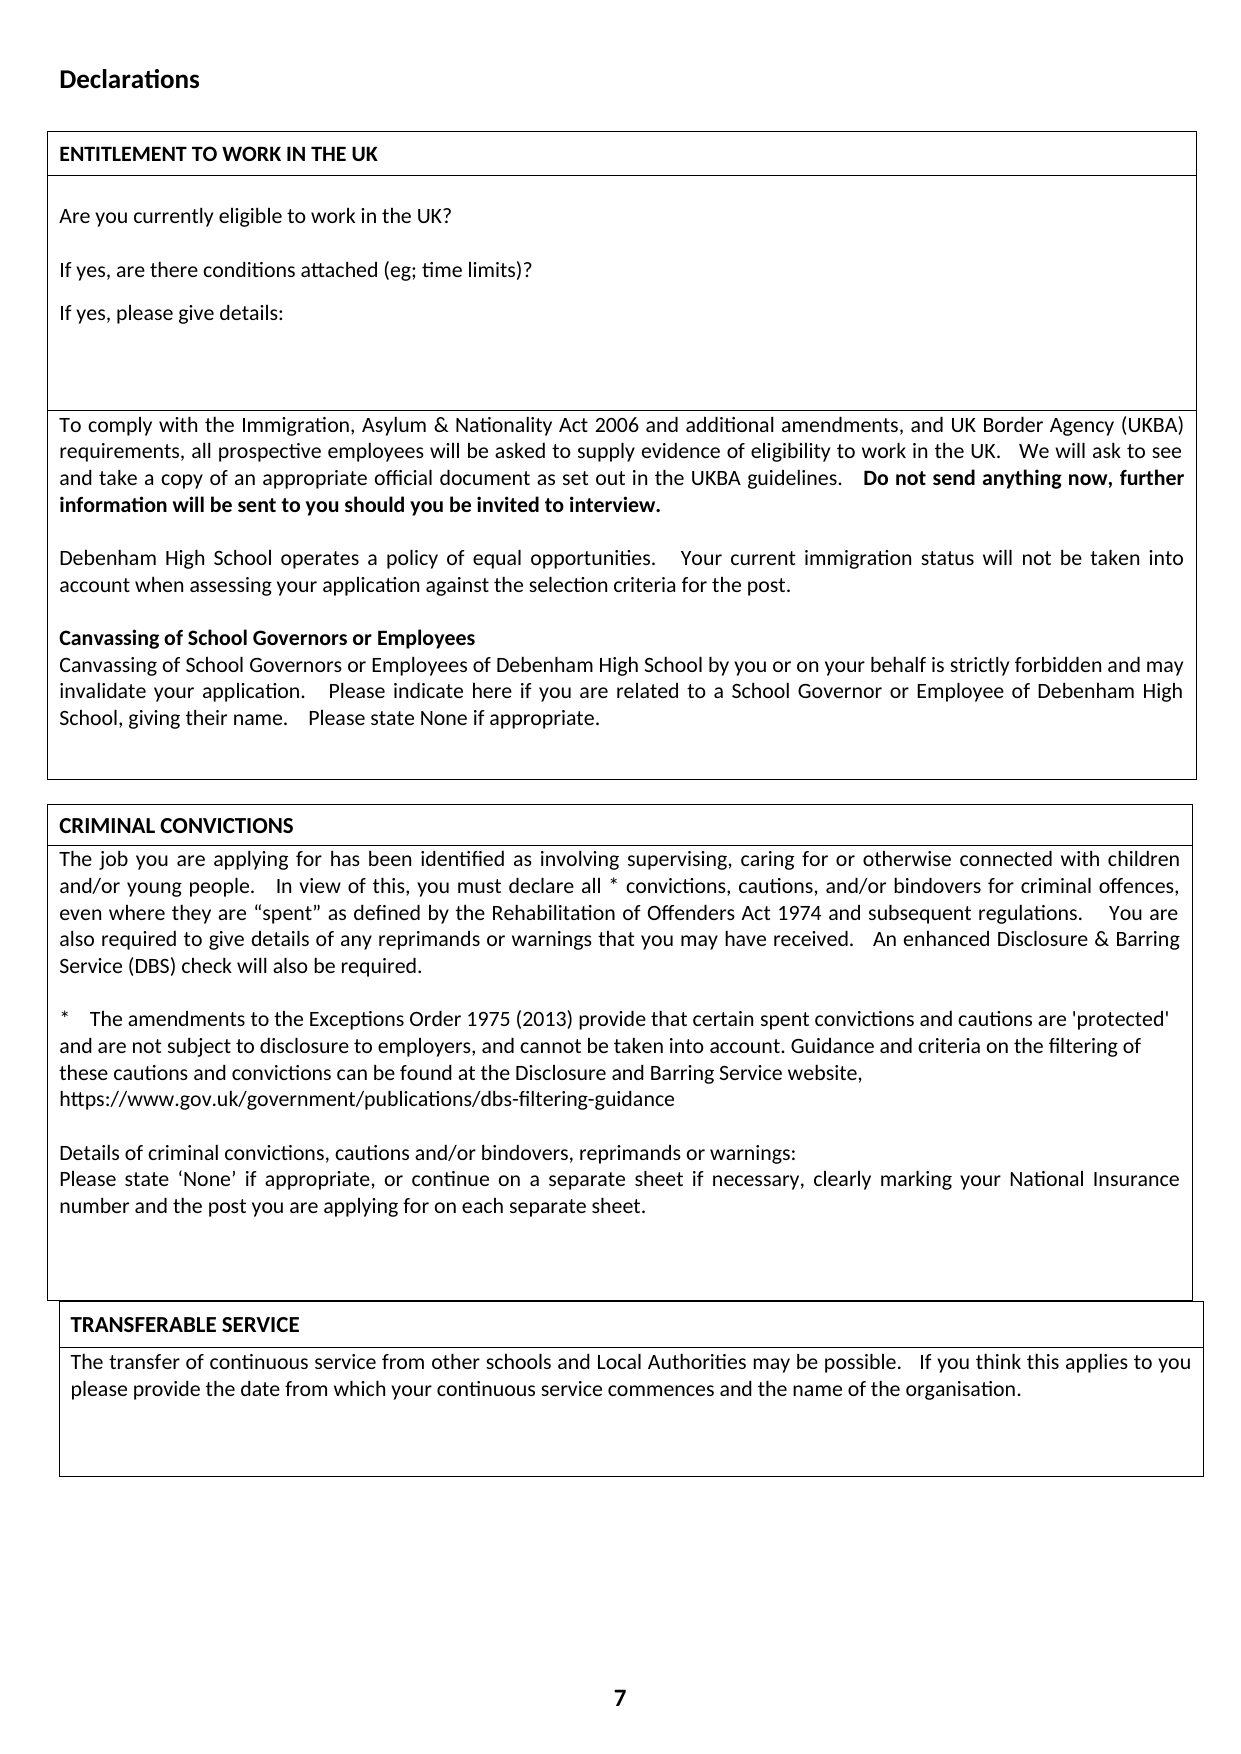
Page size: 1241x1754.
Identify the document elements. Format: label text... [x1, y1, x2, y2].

table_cell The transfer of continuous service from other schools and Local Authorities may be possible. If you think this applies to you please provide the date from which your continuous service commences and the name of the organisation. [60, 1348, 1203, 1476]
table_cell To comply with the Immigration, Asylum & Nationality Act 2006 and additional amendments, and UK Border Agency (UKBA) requirements, all prospective employees will be asked to supply evidence of eligibility to work in the UK. We will ask to see and take a copy of an appropriate official document as set out in the UKBA guidelines. Do not send anything now, further information will be sent to you should you be invited to interview. Debenham High School operates a policy of equal opportunities. Your current immigration status will not be taken into account when assessing your application against the selection criteria for the post. Canvassing of School Governors or Employees Canvassing of School Governors or Employees of Debenham High School by you or on your behalf is strictly forbidden and may invalidate your application. Please indicate here if you are related to a School Governor or Employee of Debenham High School, giving their name. Please state None if appropriate. [48, 411, 1196, 779]
table_cell The job you are applying for has been identified as involving supervising, caring for or otherwise connected with children and/or young people. In view of this, you must declare all * convictions, cautions, and/or bindovers for criminal offences, even where they are “spent” as defined by the Rehabilitation of Offenders Act 1974 and subsequent regulations. You are also required to give details of any reprimands or warnings that you may have received. An enhanced Disclosure & Barring Service (DBS) check will also be required. * The amendments to the Exceptions Order 1975 (2013) provide that certain spent convictions and cautions are 'protected' and are not subject to disclosure to employers, and cannot be taken into account. Guidance and criteria on the filtering of these cautions and convictions can be found at the Disclosure and Barring Service website, https://www.gov.uk/government/publications/dbs-filtering-guidance Details of criminal convictions, cautions and/or bindovers, reprimands or warnings: Please state ‘None’ if appropriate, or continue on a separate sheet if necessary, clearly marking your National Insurance number and the post you are applying for on each separate sheet. [48, 846, 1192, 1300]
table_header CRIMINAL CONVICTIONS [48, 805, 1192, 844]
table_cell Are you currently eligible to work in the UK? If yes, are there conditions attached (eg; time limits)? If yes, please give details: [48, 176, 1196, 410]
text Declarations [59, 62, 1181, 95]
table_header ENTITLEMENT TO WORK IN THE UK [48, 132, 1196, 175]
table_header TRANSFERABLE SERVICE [60, 1302, 1203, 1347]
